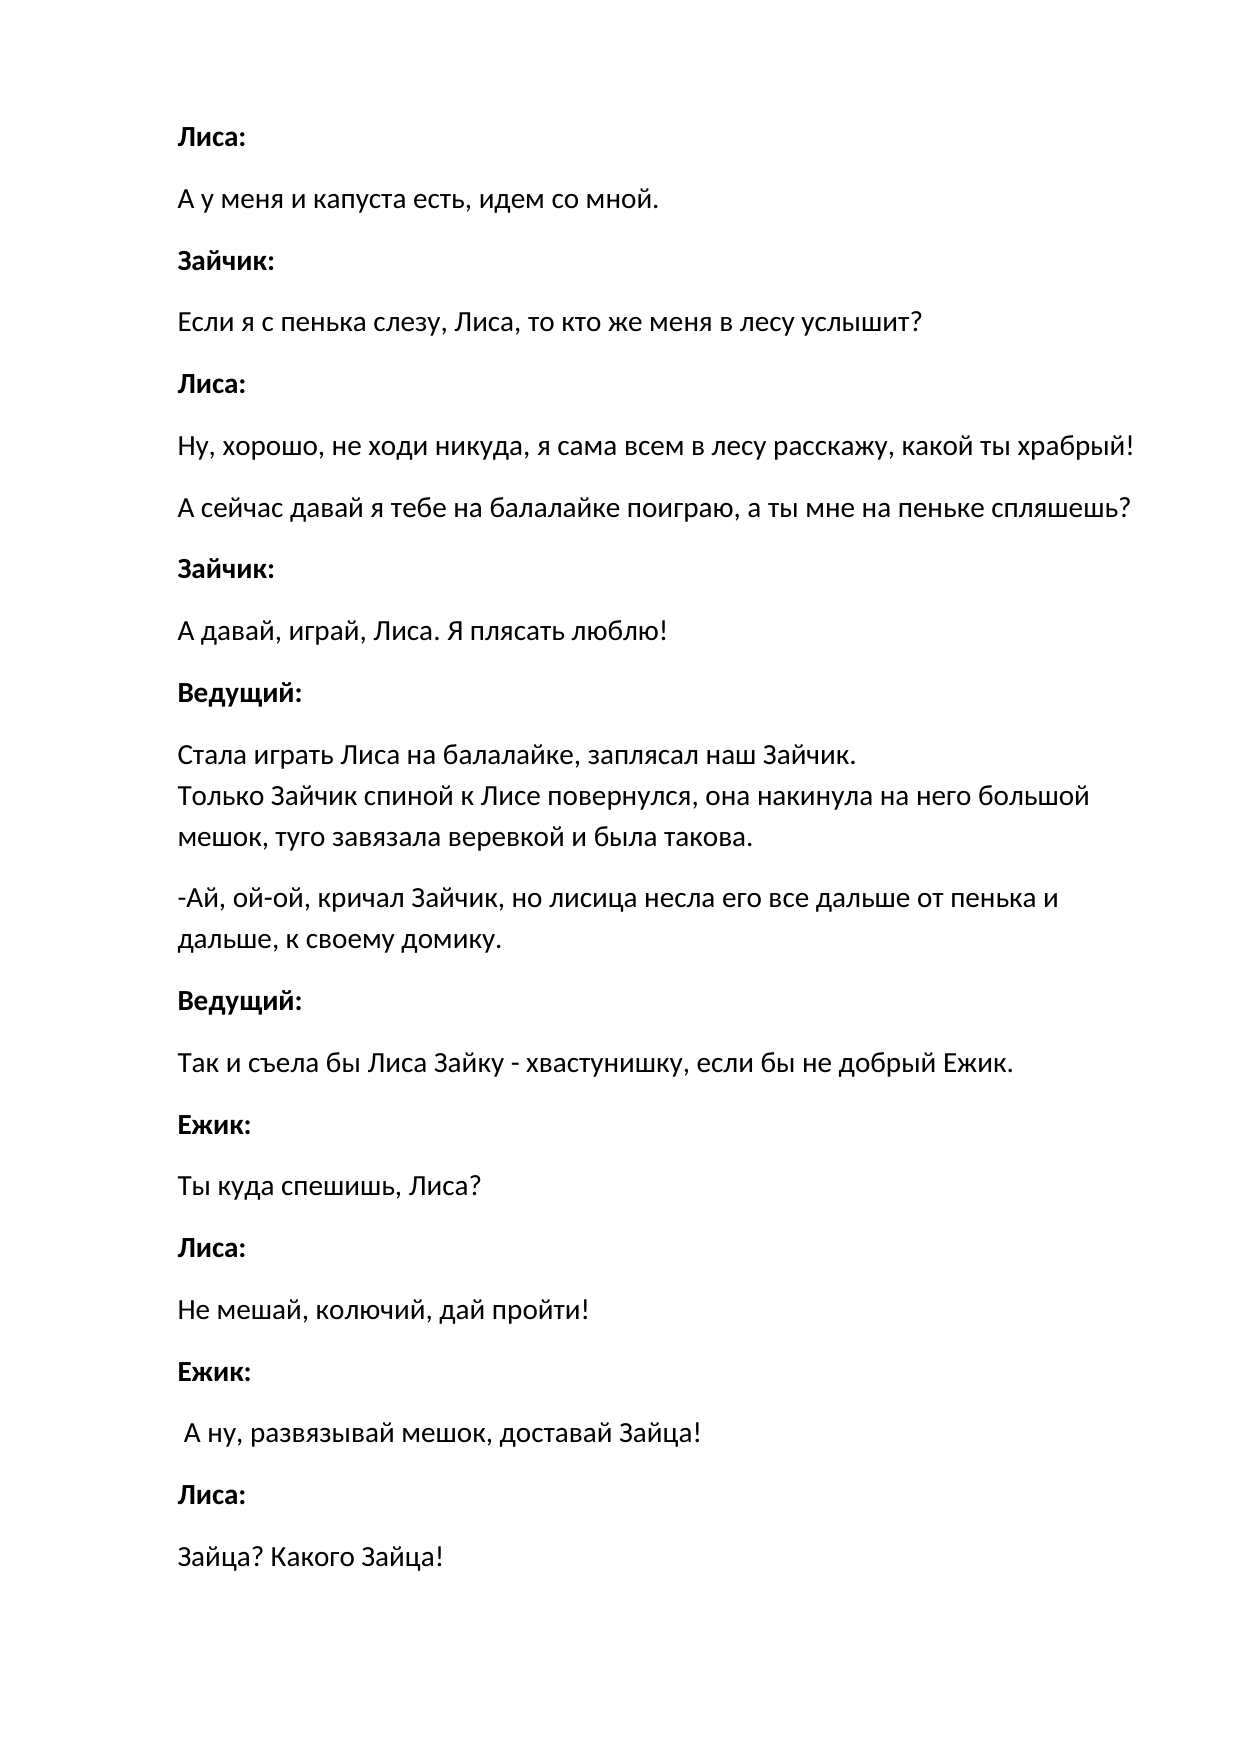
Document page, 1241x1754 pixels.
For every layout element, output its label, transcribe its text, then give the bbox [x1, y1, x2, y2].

text -Ай, ой-ой, кричал Зайчик, но лисица несла его все дальше от пенька и дальше, к своему домику. [177, 879, 1152, 956]
text Стала играть Лиса на балалайке, заплясал наш Зайчик. Только Зайчик спиной к Лисе повернулся, она накинула на него большой мешок, туго завязала веревкой и была такова. [177, 736, 1152, 853]
text Лиса: [177, 1229, 1152, 1265]
text Лиса: [177, 365, 1152, 401]
text А давай, играй, Лиса. Я плясать люблю! [177, 612, 1152, 648]
text Лиса: [177, 118, 1152, 154]
text Зайчик: [177, 242, 1152, 277]
text А ну, развязывай мешок, доставай Зайца! [177, 1414, 1152, 1450]
text А сейчас давай я тебе на балалайке поиграю, а ты мне на пеньке спляшешь? [177, 489, 1152, 524]
text Ведущий: [177, 674, 1152, 710]
text Зайчик: [177, 551, 1152, 586]
text Ведущий: [177, 982, 1152, 1018]
text Так и съела бы Лиса Зайку - хвастунишку, если бы не добрый Ежик. [177, 1044, 1152, 1079]
text Зайца? Какого Зайца! [177, 1538, 1152, 1574]
text Ежик: [177, 1106, 1152, 1141]
text Лиса: [177, 1476, 1152, 1512]
text Не мешай, колючий, дай пройти! [177, 1291, 1152, 1327]
text А у меня и капуста есть, идем со мной. [177, 180, 1152, 216]
text Ну, хорошо, не ходи никуда, я сама всем в лесу расскажу, какой ты храбрый! [177, 427, 1152, 463]
text Если я с пенька слезу, Лиса, то кто же меня в лесу услышит? [177, 303, 1152, 339]
text Ежик: [177, 1353, 1152, 1388]
text Ты куда спешишь, Лиса? [177, 1167, 1152, 1203]
